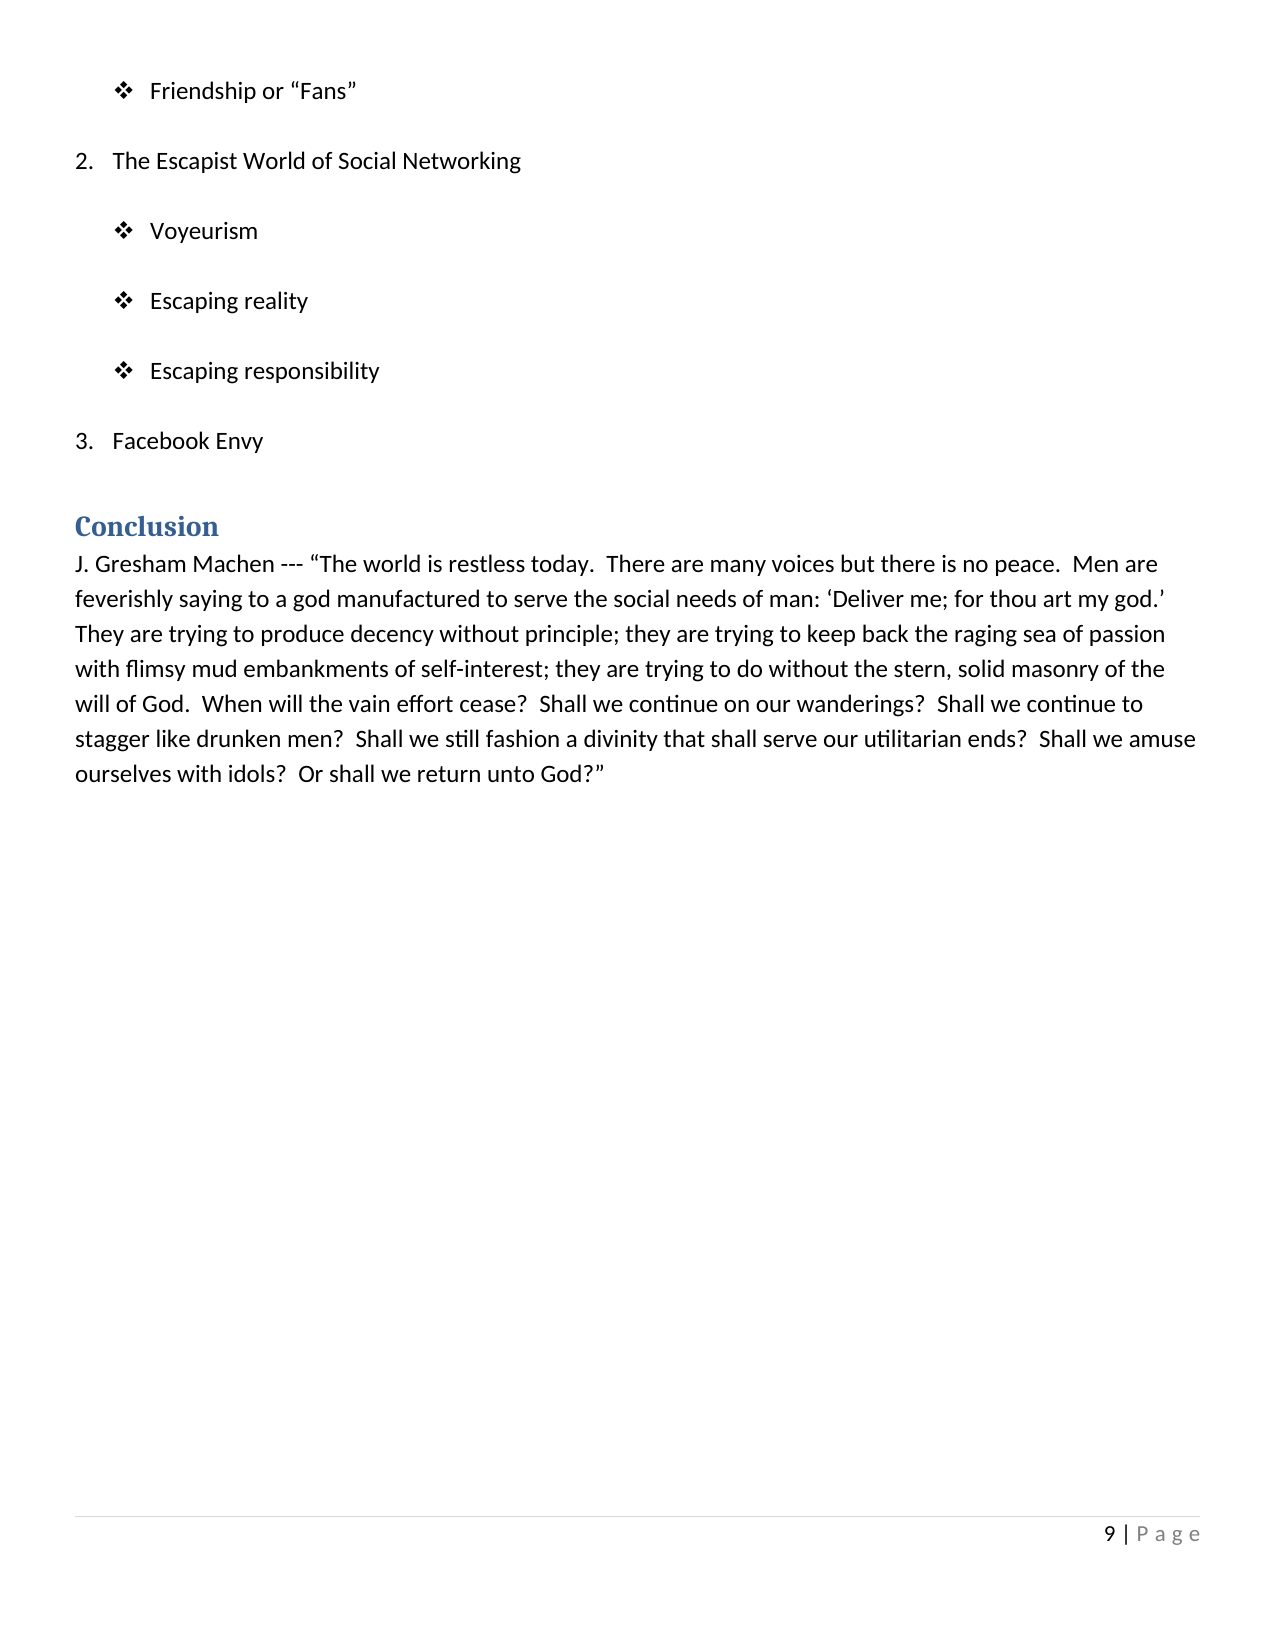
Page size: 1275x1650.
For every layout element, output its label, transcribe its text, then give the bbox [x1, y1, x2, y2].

list Voyeurism [112, 215, 1200, 246]
list Escaping reality [112, 285, 1200, 316]
list Escaping responsibility [112, 355, 1200, 386]
text J. Gresham Machen --- “The world is restless today. There are many voices but there is no peace. Men are feverishly saying to a god manufactured to serve the social needs of man: ‘Deliver me; for thou art my god.’ They are trying to produce decency without principle; they are trying to keep back the raging sea of passion with flimsy mud embankments of self-interest; they are trying to do without the stern, solid masonry of the will of God. When will the vain effort cease? Shall we continue on our wanderings? Shall we continue to stagger like drunken men? Shall we still fashion a divinity that shall serve our utilitarian ends? Shall we amuse ourselves with idols? Or shall we return unto God?” [75, 548, 1200, 789]
subtitle Conclusion [75, 510, 1200, 543]
list Facebook Envy [75, 425, 1200, 456]
list Friendship or “Fans” [112, 75, 1200, 106]
list The Escapist World of Social Networking [75, 145, 1200, 176]
